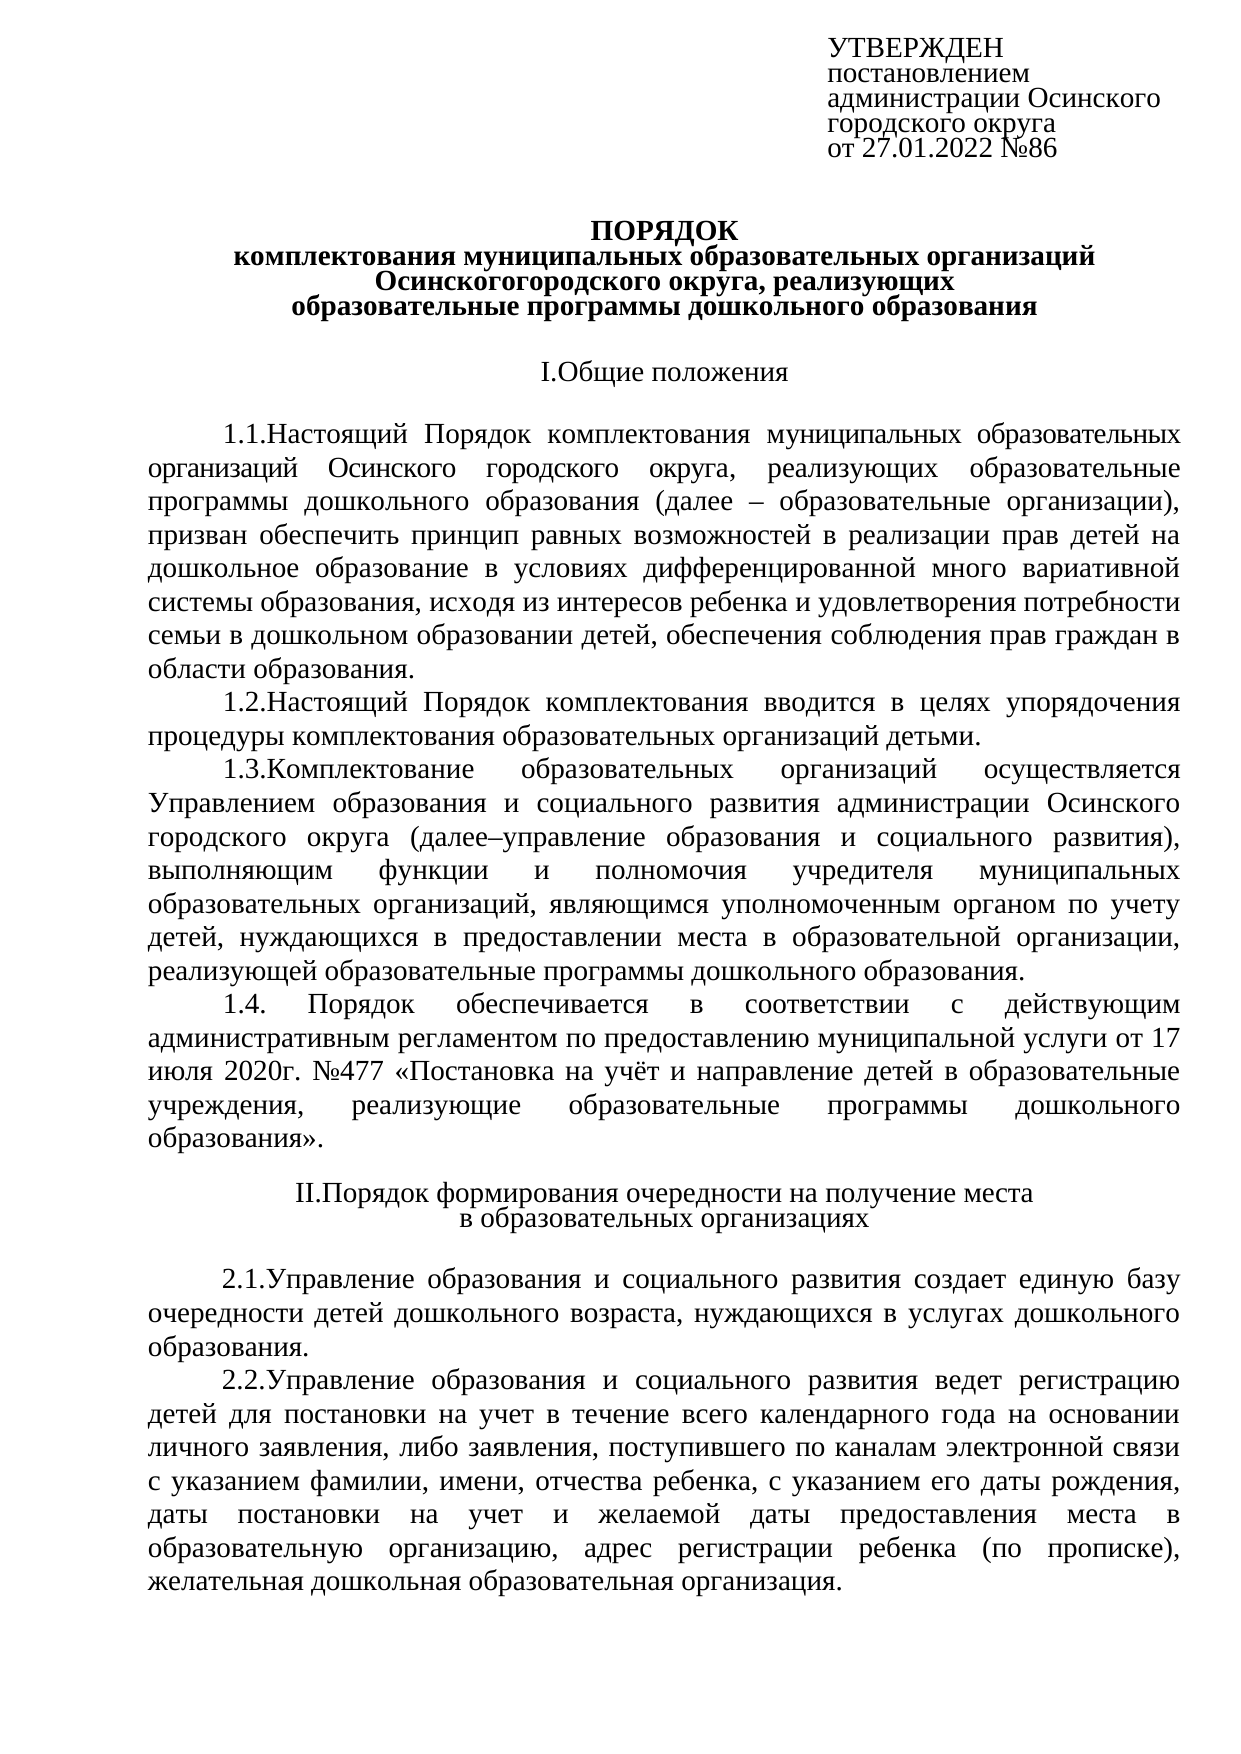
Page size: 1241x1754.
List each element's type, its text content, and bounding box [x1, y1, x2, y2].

text 1.2.Настоящий Порядок комплектования вводится в целях упорядочения процедуры комплектования образовательных организаций детьми. [148, 684, 1181, 752]
text УТВЕРЖДЕН [962, 38, 1181, 63]
text 2.2.Управление образования и социального развития ведет регистрацию детей для постановки на учет в течение всего календарного года на основании личного заявления, либо заявления, поступившего по каналам электронной связи с указанием фамилии, имени, отчества ребенка, с указанием его даты рождения, даты постановки на учет и желаемой даты предоставления места в образовательную организацию, адрес регистрации ребенка (по прописке), желательная дошкольная образовательная организация. [148, 1362, 1181, 1597]
text 1.4. Порядок обеспечивается в соответствии с действующим административным регламентом по предоставлению муниципальной услуги от 17 июля 2020г. №477 «Постановка на учёт и направление детей в образовательные учреждения, реализующие образовательные программы дошкольного образования». [148, 986, 1181, 1154]
text 2.1.Управление образования и социального развития создает единую базу очередности детей дошкольного возраста, нуждающихся в услугах дошкольного образования. [148, 1262, 1181, 1362]
text II.Порядок формирования очередности на получение места [148, 1183, 444, 1208]
text 1.1.Настоящий Порядок комплектования муниципальных образовательных организаций Осинского городского округа, реализующих образовательные программы дошкольного образования (далее – образовательные организации), призван обеспечить принцип равных возможностей в реализации прав детей на дошкольное образование в условиях дифференцированной много вариативной системы образования, исходя из интересов ребенка и удовлетворения потребности семьи в дошкольном образовании детей, обеспечения соблюдения прав граждан в области образования. [148, 416, 1181, 684]
text образовательные программы дошкольного образования [148, 295, 1181, 320]
text ПОРЯДОК [148, 220, 1181, 245]
text I.Общие положения [148, 354, 1181, 387]
text администрации Осинского [827, 88, 1181, 113]
text комплектования муниципальных образовательных организаций [148, 245, 1181, 270]
text УТВЕРЖДЕН [827, 38, 945, 63]
text городского округа [827, 113, 1181, 138]
text от 27.01.2022 №86 [827, 138, 1181, 163]
text постановлением [827, 63, 1181, 88]
text 1.3.Комплектование образовательных организаций осуществляется Управлением образования и социального развития администрации Осинского городского округа (далее–управление образования и социального развития), выполняющим функции и полномочия учредителя муниципальных образовательных организаций, являющимся уполномоченным органом по учету детей, нуждающихся в предоставлении места в образовательной организации, реализующей образовательные программы дошкольного образования. [148, 752, 1181, 986]
text II.Порядок формирования очередности на получение места [447, 1183, 1181, 1208]
text в образовательных организациях [148, 1208, 1181, 1233]
text Осинскогогородского округа, реализующих [148, 270, 1181, 295]
